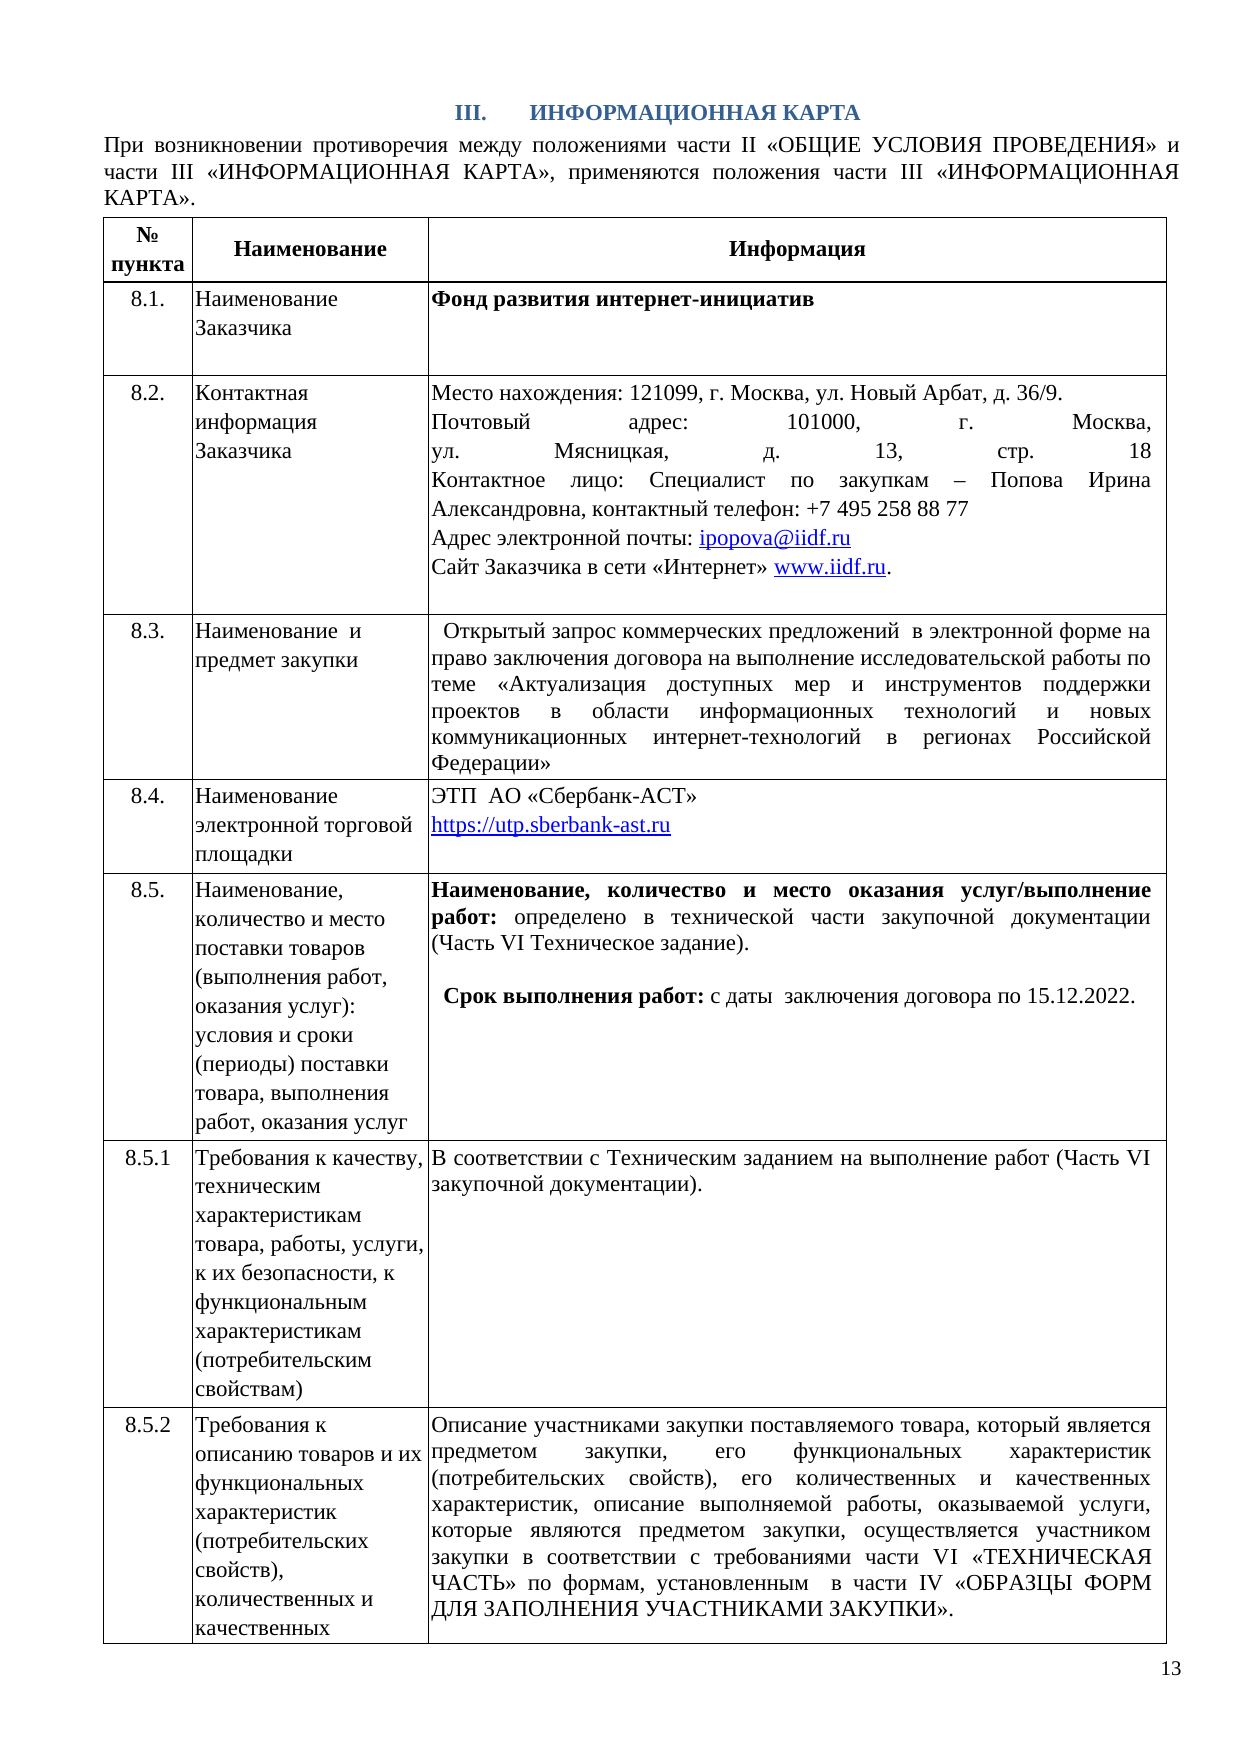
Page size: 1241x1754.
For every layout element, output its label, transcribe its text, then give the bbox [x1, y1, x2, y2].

table_cell Наименование и предмет закупки [193, 615, 428, 779]
table_cell 8.5.1 [104, 1141, 192, 1407]
table_cell Место нахождения: 121099, г. Москва, ул. Новый Арбат, д. 36/9. Почтовый адрес: 101000, г. Москва, ул. Мясницкая, д. 13, стр. 18 Контактное лицо: Специалист по закупкам – Попова Ирина Александровна, контактный телефон: +7 495 258 88 77 Адрес электронной почты: ipopova@iidf.ru Сайт Заказчика в сети «Интернет» www.iidf.ru. [429, 376, 1166, 614]
table_cell 8.1. [104, 283, 192, 375]
subtitle ИНФОРМАЦИОННАЯ КАРТА [133, 99, 1181, 125]
table_cell ЭТП АО «Сбербанк-АСТ» https://utp.sberbank-ast.ru [429, 780, 1166, 872]
table_cell Фонд развития интернет-инициатив [429, 283, 1166, 375]
subtitle При возникновении противоречия между положениями части II «ОБЩИЕ УСЛОВИЯ ПРОВЕДЕНИЯ» и части III «ИНФОРМАЦИОННАЯ КАРТА», применяются положения части III «ИНФОРМАЦИОННАЯ КАРТА». [103, 131, 1181, 211]
table_cell Открытый запрос коммерческих предложений в электронной форме на право заключения договора на выполнение исследовательской работы по теме «Актуализация доступных мер и инструментов поддержки проектов в области информационных технологий и новых коммуникационных интернет-технологий в регионах Российской Федерации» [429, 615, 1166, 779]
table_cell Наименование электронной торговой площадки [193, 780, 428, 872]
table_cell 8.4. [104, 780, 192, 872]
table_cell Наименование, количество и место оказания услуг/выполнение работ: определено в технической части закупочной документации (Часть VI Техническое задание). Срок выполнения работ: с даты заключения договора по 15.12.2022. [429, 874, 1166, 1140]
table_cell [429, 1408, 1166, 1643]
table_cell 8.5. [104, 874, 192, 1140]
table_header Наименование [193, 218, 428, 281]
table_cell 8.5.2 [104, 1408, 192, 1643]
table_header № пункта [104, 218, 192, 281]
table_cell Контактная информация Заказчика [193, 376, 428, 614]
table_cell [193, 1408, 428, 1643]
table_cell Требования к качеству, техническим характеристикам товара, работы, услуги, к их безопасности, к функциональным характеристикам (потребительским свойствам) [193, 1141, 428, 1407]
table_header Информация [429, 218, 1166, 281]
table_cell 8.2. [104, 376, 192, 614]
table_cell Наименование, количество и место поставки товаров (выполнения работ, оказания услуг): условия и сроки (периоды) поставки товара, выполнения работ, оказания услуг [193, 874, 428, 1140]
table_cell В соответствии с Техническим заданием на выполнение работ (Часть VI закупочной документации). [429, 1141, 1166, 1407]
table_cell 8.3. [104, 615, 192, 779]
table_cell Наименование Заказчика [193, 283, 428, 375]
